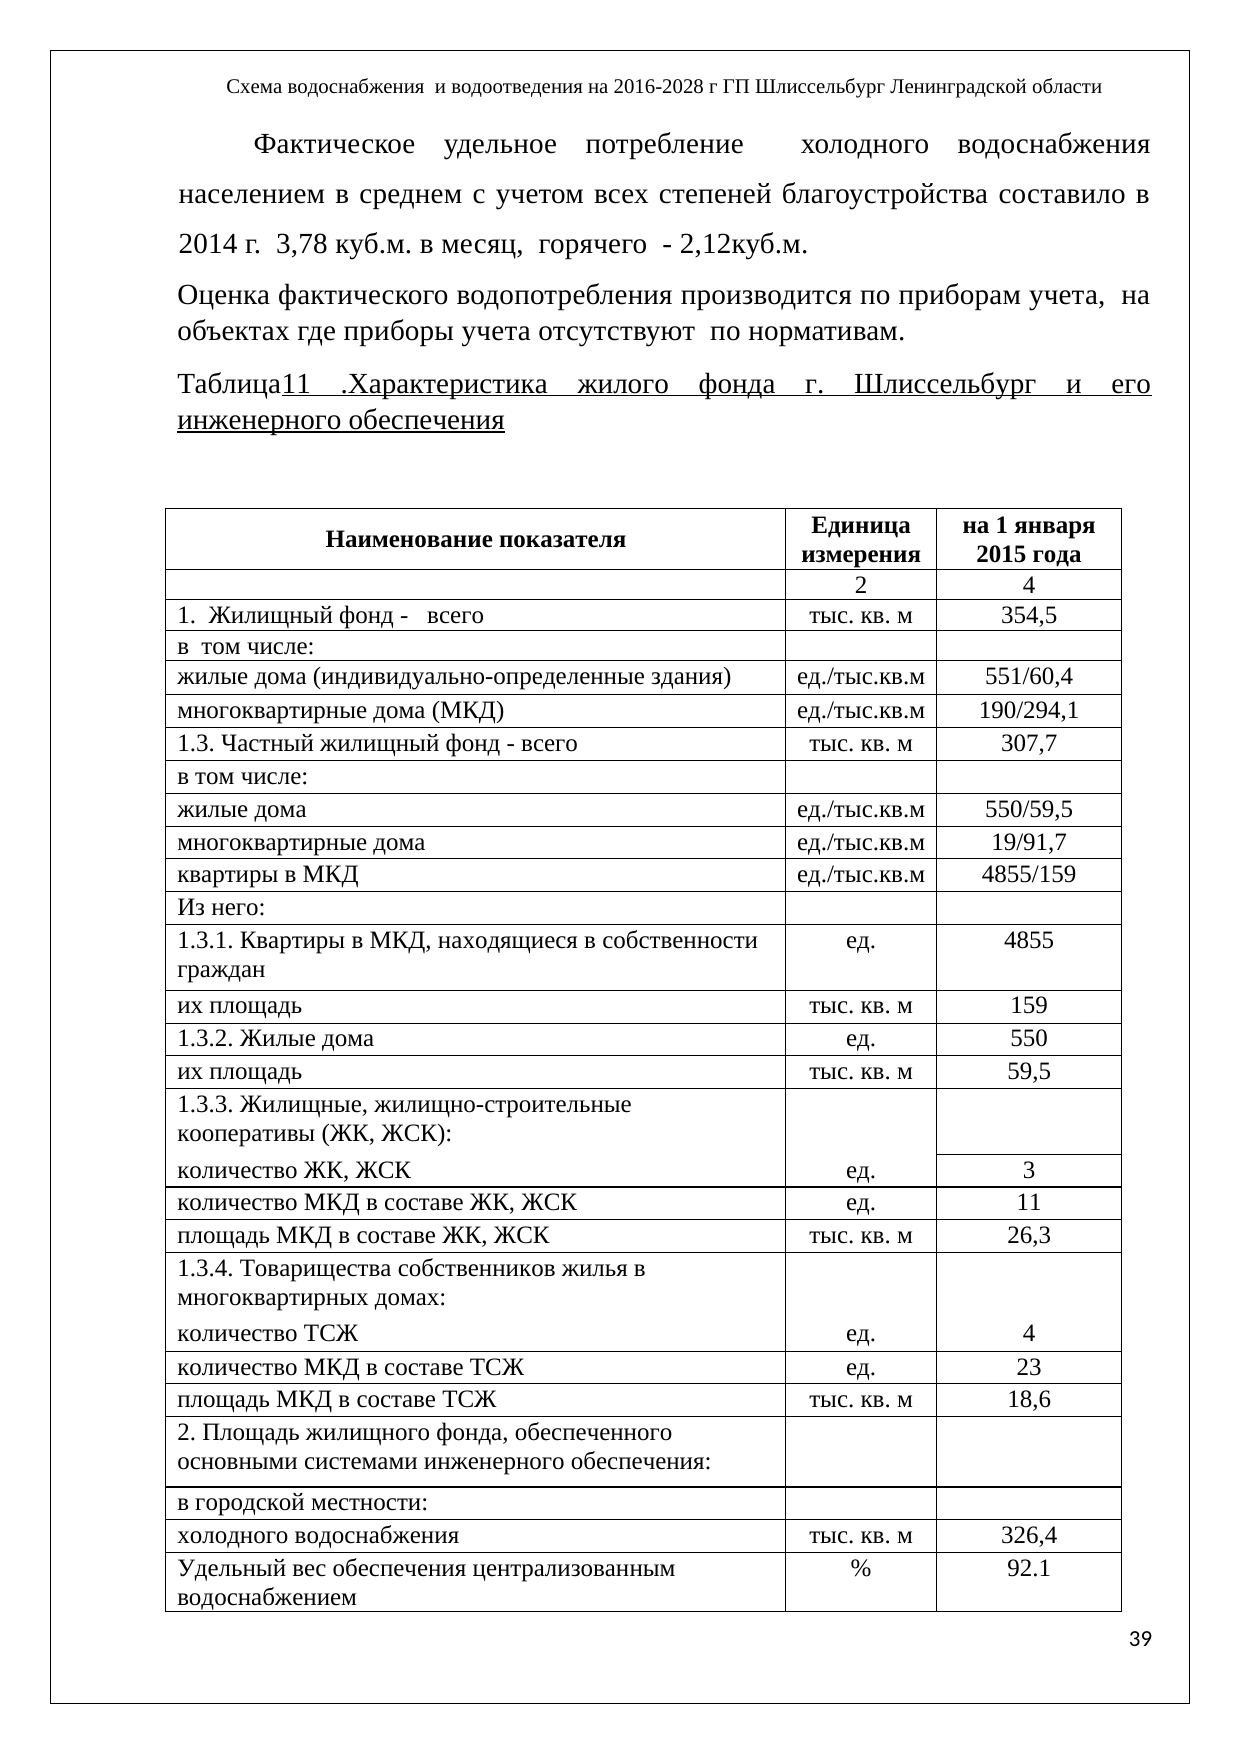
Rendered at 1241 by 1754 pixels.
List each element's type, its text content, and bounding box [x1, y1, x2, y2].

text Таблица11 .Характеристика жилого фонда г. Шлиссельбург и его инженерного обеспечения [177, 366, 1152, 435]
table_cell количество ТСЖ [166, 1318, 785, 1351]
table_cell [786, 1488, 936, 1519]
table_cell 1. Жилищный фонд - всего [166, 600, 785, 630]
table_cell тыс. кв. м [786, 1520, 936, 1552]
table_cell 26,3 [937, 1220, 1121, 1252]
table_cell 4 [937, 1318, 1121, 1351]
table_cell [786, 761, 936, 793]
table_cell площадь МКД в составе ТСЖ [166, 1384, 785, 1416]
table_cell [937, 1089, 1121, 1154]
table_cell 354,5 [937, 600, 1121, 630]
table_cell в том числе: [166, 761, 785, 793]
table_cell [786, 1089, 936, 1154]
table_cell ед. [786, 1352, 936, 1383]
table_cell 2 [786, 570, 936, 599]
table_cell многоквартирные дома [166, 827, 785, 858]
table_cell ед./тыс.кв.м [786, 695, 936, 727]
table_cell площадь МКД в составе ЖК, ЖСК [166, 1220, 785, 1252]
table_cell 3 [937, 1155, 1121, 1186]
table_cell [786, 631, 936, 660]
table_cell многоквартирные дома (МКД) [166, 695, 785, 727]
table_cell их площадь [166, 991, 785, 1022]
table_cell количество ЖК, ЖСК [166, 1154, 785, 1186]
text Фактическое удельное потребление холодного водоснабжения населением в среднем с учетом всех степеней благоустройства составило в 2014 г. 3,78 куб.м. в месяц, горячего - 2,12куб.м. [178, 126, 1152, 260]
table_cell [937, 1488, 1121, 1519]
table_cell тыс. кв. м [786, 991, 936, 1022]
table_cell ед./тыс.кв.м [786, 794, 936, 826]
table_cell жилые дома (индивидуально-определенные здания) [166, 661, 785, 694]
table_cell тыс. кв. м [786, 600, 936, 630]
table_cell [166, 570, 785, 599]
table_cell 1.3.3. Жилищные, жилищно-строительные кооперативы (ЖК, ЖСК): [166, 1089, 785, 1154]
table_cell ед./тыс.кв.м [786, 859, 936, 891]
table_cell количество МКД в составе ТСЖ [166, 1352, 785, 1383]
table_cell 190/294,1 [937, 695, 1121, 727]
table_cell [937, 892, 1121, 924]
table_cell в городской местности: [166, 1488, 785, 1519]
table_header Единица измерения [786, 509, 936, 569]
table_cell 4855 [937, 925, 1121, 989]
table_cell холодного водоснабжения [166, 1520, 785, 1552]
table_cell тыс. кв. м [786, 1384, 936, 1416]
table_cell их площадь [166, 1056, 785, 1088]
table_cell ед./тыс.кв.м [786, 661, 936, 694]
table_cell 1.3.2. Жилые дома [166, 1024, 785, 1055]
table_cell 18,6 [937, 1384, 1121, 1416]
table_cell тыс. кв. м [786, 728, 936, 760]
table_header Наименование показателя [166, 509, 785, 569]
table_cell 1.3. Частный жилищный фонд - всего [166, 728, 785, 760]
table_cell 4855/159 [937, 859, 1121, 891]
table_cell [786, 1253, 936, 1318]
table_cell [937, 761, 1121, 793]
text Оценка фактического водопотребления производится по приборам учета, на объектах где приборы учета отсутствуют по нормативам. [177, 277, 1152, 346]
table_cell количество МКД в составе ЖК, ЖСК [166, 1188, 785, 1219]
table_header на 1 января 2015 года [937, 509, 1121, 569]
table_cell в том числе: [166, 631, 785, 660]
table_cell [786, 892, 936, 924]
table_cell ед. [786, 1154, 936, 1186]
table_cell жилые дома [166, 794, 785, 826]
table_cell [786, 1417, 936, 1486]
table_cell [937, 1417, 1121, 1486]
table_cell Удельный вес обеспечения централизованным водоснабжением [166, 1553, 785, 1611]
table_cell Из него: [166, 892, 785, 924]
table_cell 159 [937, 991, 1121, 1022]
table_cell 2. Площадь жилищного фонда, обеспеченного основными системами инженерного обеспечения: [166, 1417, 785, 1486]
table_cell ед. [786, 1188, 936, 1219]
table_cell ед./тыс.кв.м [786, 827, 936, 858]
table_cell 11 [937, 1188, 1121, 1219]
table_cell квартиры в МКД [166, 859, 785, 891]
table_cell ед. [786, 925, 936, 989]
table_cell 1.3.4. Товарищества собственников жилья в многоквартирных домах: [166, 1253, 785, 1318]
table_cell ед. [786, 1024, 936, 1055]
table_cell ед. [786, 1318, 936, 1351]
table_cell 307,7 [937, 728, 1121, 760]
table_cell тыс. кв. м [786, 1220, 936, 1252]
table_cell 550/59,5 [937, 794, 1121, 826]
table_cell [937, 631, 1121, 660]
table_cell тыс. кв. м [786, 1056, 936, 1088]
table_cell 551/60,4 [937, 661, 1121, 694]
table_cell [937, 1253, 1121, 1318]
table_cell 1.3.1. Квартиры в МКД, находящиеся в собственности граждан [166, 925, 785, 989]
table_cell % [786, 1553, 936, 1611]
table_cell 19/91,7 [937, 827, 1121, 858]
table_cell 4 [937, 570, 1121, 599]
table_cell 23 [937, 1352, 1121, 1383]
table_cell 92.1 [937, 1553, 1121, 1611]
table_cell 326,4 [937, 1520, 1121, 1552]
table_cell 59,5 [937, 1056, 1121, 1088]
table_cell 550 [937, 1024, 1121, 1055]
